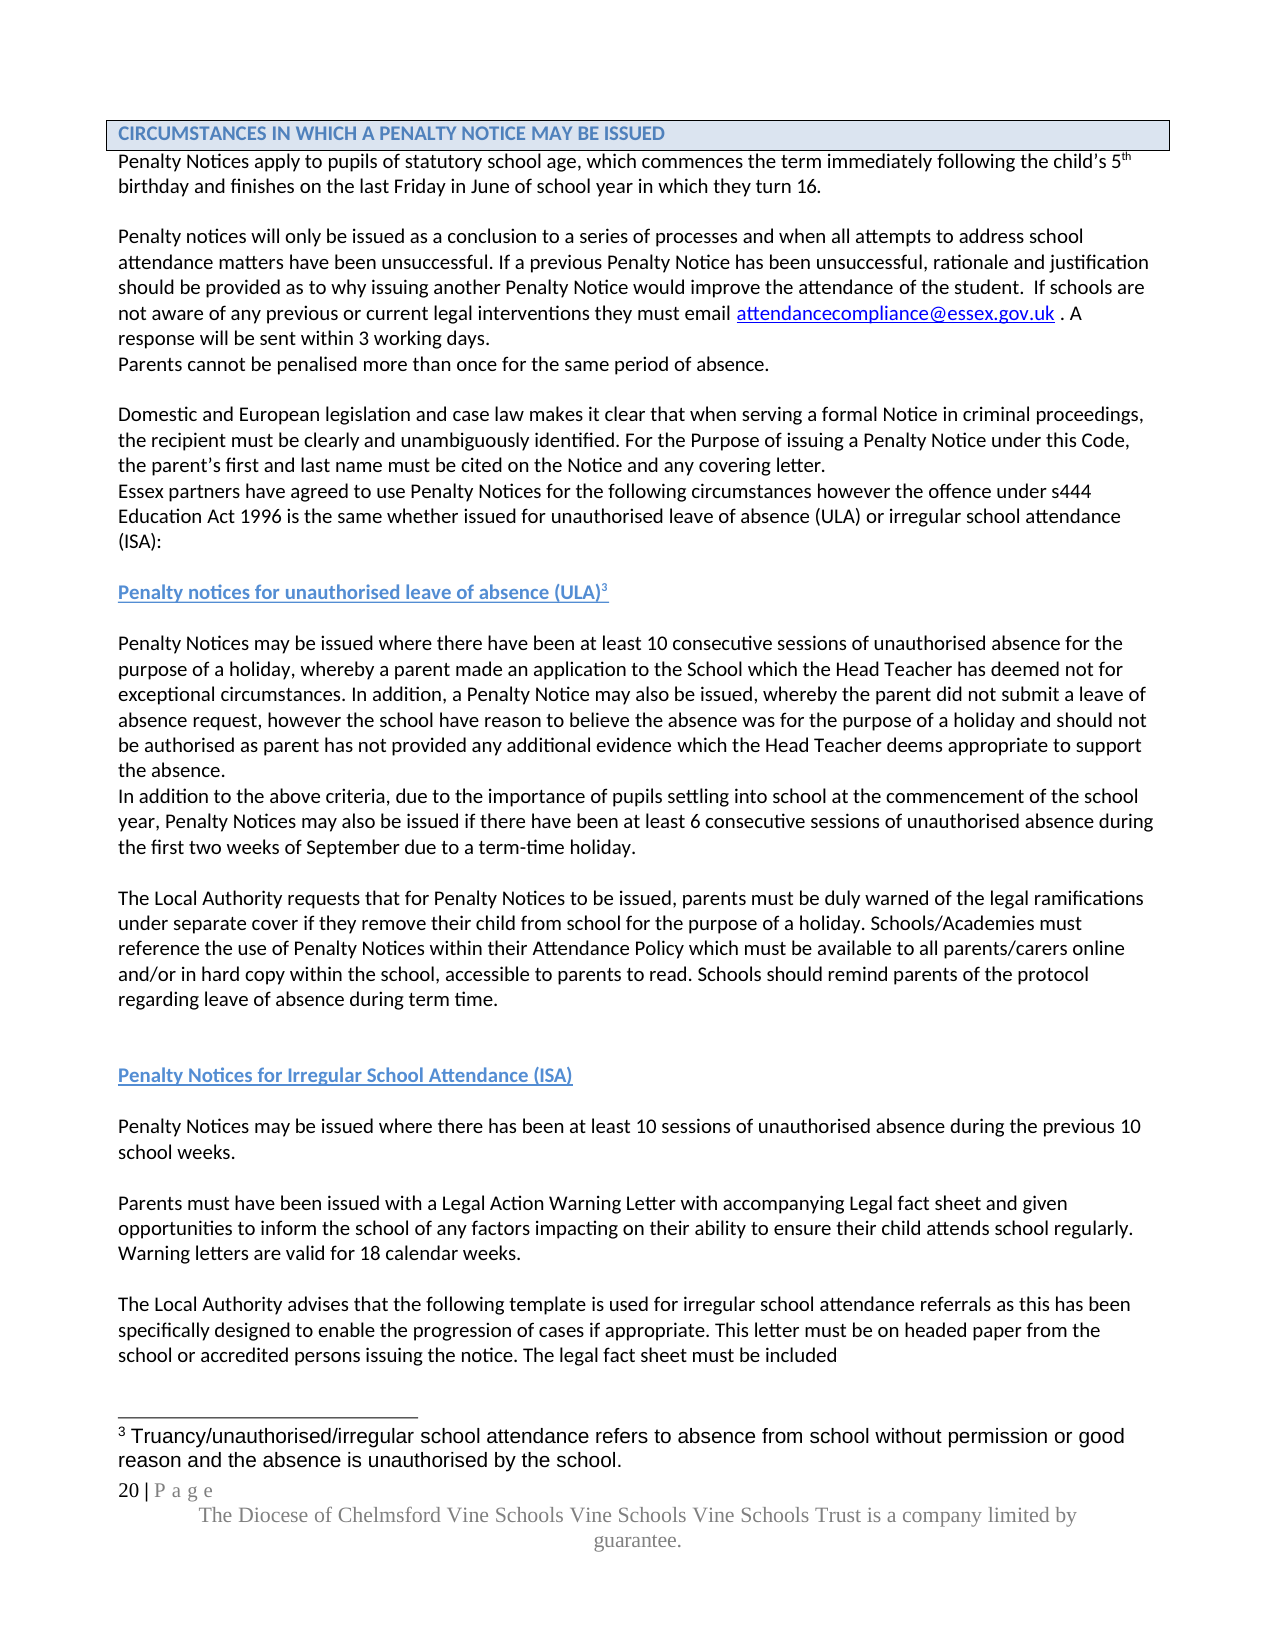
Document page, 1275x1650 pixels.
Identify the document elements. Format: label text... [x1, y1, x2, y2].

text The Local Authority requests that for Penalty Notices to be issued, parents must be duly warned of the legal ramifications under separate cover if they remove their child from school for the purpose of a holiday. Schools/Academies must reference the use of Penalty Notices within their Attendance Policy which must be available to all parents/carers online and/or in hard copy within the school, accessible to parents to read. Schools should remind parents of the protocol regarding leave of absence during term time. [118, 885, 1155, 1012]
text Penalty Notices may be issued where there have been at least 10 consecutive sessions of unauthorised absence for the purpose of a holiday, whereby a parent made an application to the School which the Head Teacher has deemed not for exceptional circumstances. In addition, a Penalty Notice may also be issued, whereby the parent did not submit a leave of absence request, however the school have reason to believe the absence was for the purpose of a holiday and should not be authorised as parent has not provided any additional evidence which the Head Teacher deems appropriate to support the absence. [118, 631, 1155, 783]
text Penalty Notices may be issued where there has been at least 10 sessions of unauthorised absence during the previous 10 school weeks. [118, 1113, 1155, 1164]
text Domestic and European legislation and case law makes it clear that when serving a formal Notice in criminal proceedings, the recipient must be clearly and unambiguously identified. For the Purpose of issuing a Penalty Notice under this Code, [118, 402, 1155, 452]
text Penalty Notices apply to pupils of statutory school age, which commences the term immediately following the child’s 5th [118, 152, 1219, 173]
text Essex partners have agreed to use Penalty Notices for the following circumstances however the offence under s444 Education Act 1996 is the same whether issued for unauthorised leave of absence (ULA) or irregular school attendance (ISA): [118, 478, 1155, 554]
text Parents must have been issued with a Legal Action Warning Letter with accompanying Legal fact sheet and given opportunities to inform the school of any factors impacting on their ability to ensure their child attends school regularly. Warning letters are valid for 18 calendar weeks. [118, 1190, 1155, 1266]
text 3 Truancy/unauthorised/irregular school attendance refers to absence from school without permission or good reason and the absence is unauthorised by the school. [118, 1423, 1155, 1472]
text Penalty notices will only be issued as a conclusion to a series of processes and when all attempts to address school attendance matters have been unsuccessful. If a previous Penalty Notice has been unsuccessful, rationale and justification should be provided as to why issuing another Penalty Notice would improve the attendance of the student. If schools are not aware of any previous or current legal interventions they must email attendancecompliance@essex.gov.uk . A response will be sent within 3 working days. [118, 224, 1155, 351]
text The Local Authority advises that the following template is used for irregular school attendance referrals as this has been specifically designed to enable the progression of cases if appropriate. This letter must be on headed paper from the school or accredited persons issuing the notice. The legal fact sheet must be included [118, 1292, 1155, 1368]
text Parents cannot be penalised more than once for the same period of absence. [118, 351, 1219, 376]
text Penalty notices for unauthorised leave of absence (ULA)3 [118, 579, 1219, 605]
text the parent’s first and last name must be cited on the Notice and any covering letter. [118, 452, 1219, 478]
text Penalty Notices for Irregular School Attendance (ISA) [118, 1063, 1219, 1088]
text In addition to the above criteria, due to the importance of pupils settling into school at the commencement of the school year, Penalty Notices may also be issued if there have been at least 6 consecutive sessions of unauthorised absence during the first two weeks of September due to a term-time holiday. [118, 783, 1155, 859]
text birthday and finishes on the last Friday in June of school year in which they turn 16. [118, 173, 1219, 198]
